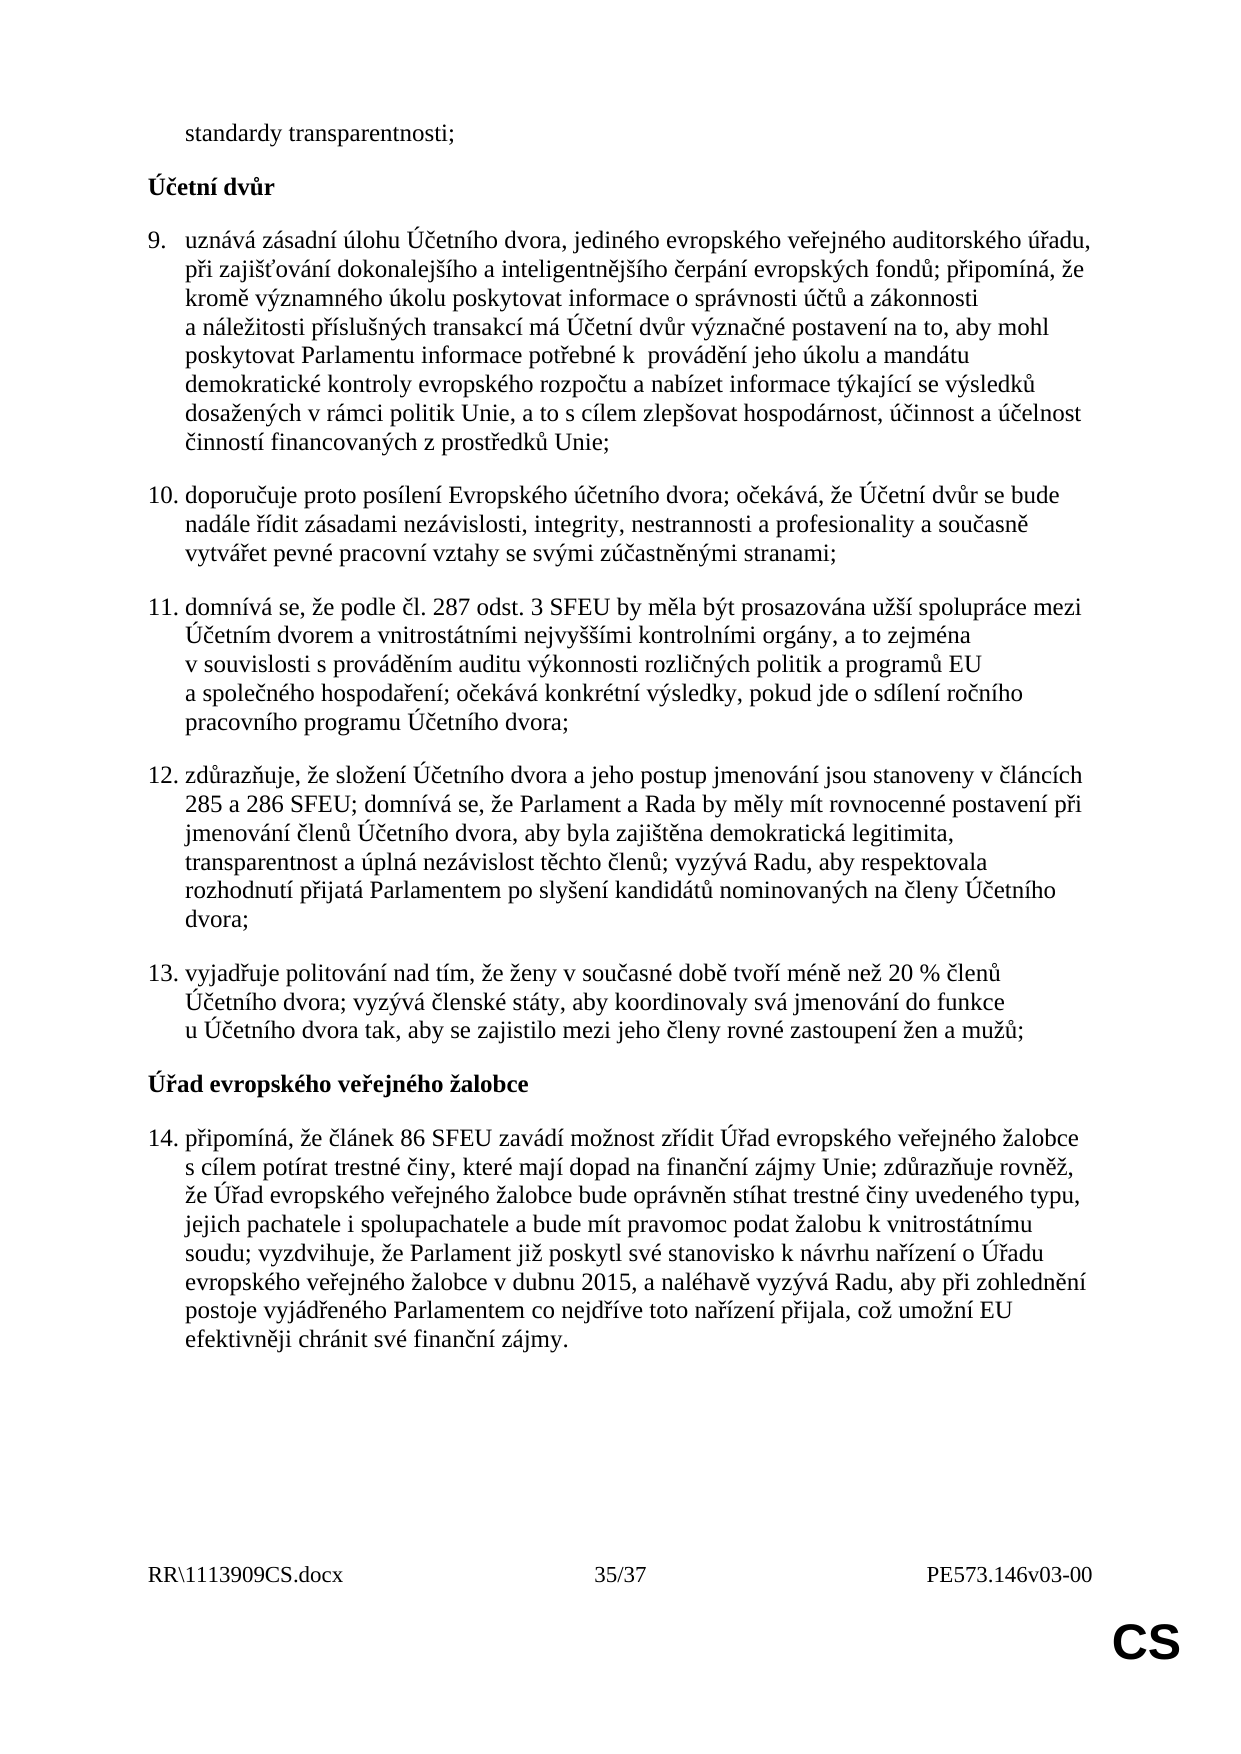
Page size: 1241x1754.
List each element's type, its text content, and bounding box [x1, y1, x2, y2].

text Úřad evropského veřejného žalobce [148, 1069, 1092, 1098]
text Účetní dvůr [148, 172, 1092, 201]
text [148, 118, 1092, 147]
text 13. vyjadřuje politování nad tím, že ženy v současné době tvoří méně než 20 % členů Účetního dvora; vyzývá členské státy, aby koordinovaly svá jmenování do funkce u Účetního dvora tak, aby se zajistilo mezi jeho členy rovné zastoupení žen a mužů; [148, 958, 1092, 1044]
text 11. domnívá se, že podle čl. 287 odst. 3 SFEU by měla být prosazována užší spolupráce mezi Účetním dvorem a vnitrostátními nejvyššími kontrolními orgány, a to zejména v souvislosti s prováděním auditu výkonnosti rozličných politik a programů EU a společného hospodaření; očekává konkrétní výsledky, pokud jde o sdílení ročního pracovního programu Účetního dvora; [148, 592, 1092, 736]
text 12. zdůrazňuje, že složení Účetního dvora a jeho postup jmenování jsou stanoveny v článcích 285 a 286 SFEU; domnívá se, že Parlament a Rada by měly mít rovnocenné postavení při jmenování členů Účetního dvora, aby byla zajištěna demokratická legitimita, transparentnost a úplná nezávislost těchto členů; vyzývá Radu, aby respektovala rozhodnutí přijatá Parlamentem po slyšení kandidátů nominovaných na členy Účetního dvora; [148, 761, 1092, 933]
text 9. uznává zásadní úlohu Účetního dvora, jediného evropského veřejného auditorského úřadu, při zajišťování dokonalejšího a inteligentnějšího čerpání evropských fondů; připomíná, že kromě významného úkolu poskytovat informace o správnosti účtů a zákonnosti a náležitosti příslušných transakcí má Účetní dvůr význačné postavení na to, aby mohl poskytovat Parlamentu informace potřebné k provádění jeho úkolu a mandátu demokratické kontroly evropského rozpočtu a nabízet informace týkající se výsledků dosažených v rámci politik Unie, a to s cílem zlepšovat hospodárnost, účinnost a účelnost činností financovaných z prostředků Unie; [148, 226, 1092, 456]
text 14. připomíná, že článek 86 SFEU zavádí možnost zřídit Úřad evropského veřejného žalobce s cílem potírat trestné činy, které mají dopad na finanční zájmy Unie; zdůrazňuje rovněž, že Úřad evropského veřejného žalobce bude oprávněn stíhat trestné činy uvedeného typu, jejich pachatele i spolupachatele a bude mít pravomoc podat žalobu k vnitrostátnímu soudu; vyzdvihuje, že Parlament již poskytl své stanovisko k návrhu nařízení o Úřadu evropského veřejného žalobce v dubnu 2015, a naléhavě vyzývá Radu, aby při zohlednění postoje vyjádřeného Parlamentem co nejdříve toto nařízení přijala, což umožní EU efektivněji chránit své finanční zájmy. [148, 1123, 1092, 1353]
text 10. doporučuje proto posílení Evropského účetního dvora; očekává, že Účetní dvůr se bude nadále řídit zásadami nezávislosti, integrity, nestrannosti a profesionality a současně vytvářet pevné pracovní vztahy se svými zúčastněnými stranami; [148, 481, 1092, 567]
